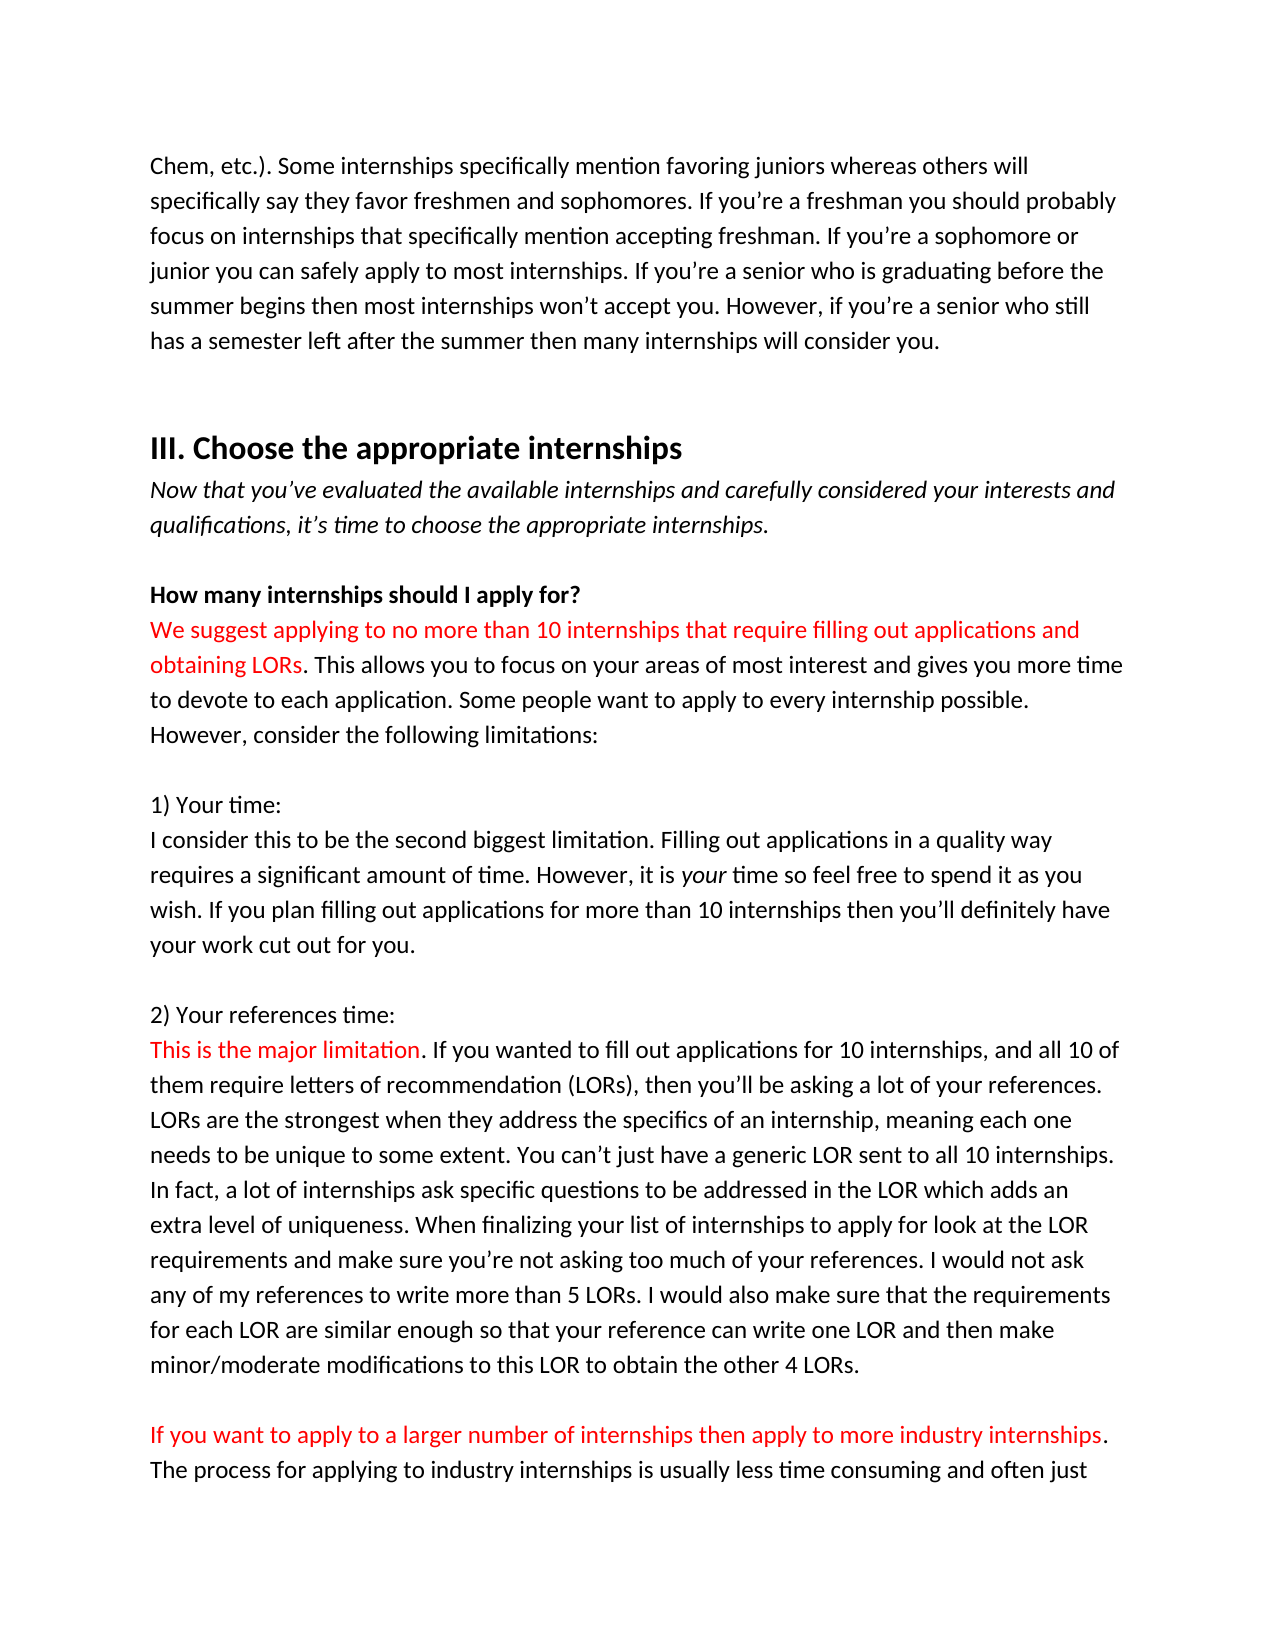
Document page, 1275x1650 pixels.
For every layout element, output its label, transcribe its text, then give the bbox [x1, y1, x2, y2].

text Now that you’ve evaluated the available internships and carefully considered your interests and qualifications, it’s time to choose the appropriate internships. [150, 474, 1125, 539]
text How many internships should I apply for? [150, 579, 1125, 609]
text 1) Your time: [150, 789, 1125, 819]
text I consider this to be the second biggest limitation. Filling out applications in a quality way requires a significant amount of time. However, it is your time so feel free to spend it as you wish. If you plan filling out applications for more than 10 internships then you’ll definitely have your work cut out for you. [150, 824, 1125, 959]
text III. Choose the appropriate internships [150, 427, 1125, 468]
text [150, 1419, 1125, 1484]
text 2) Your references time: [150, 999, 1125, 1029]
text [150, 150, 1125, 356]
text We suggest applying to no more than 10 internships that require filling out applications and obtaining LORs. This allows you to focus on your areas of most interest and gives you more time to devote to each application. Some people want to apply to every internship possible. However, consider the following limitations: [150, 614, 1125, 749]
text This is the major limitation. If you wanted to fill out applications for 10 internships, and all 10 of them require letters of recommendation (LORs), then you’ll be asking a lot of your references. LORs are the strongest when they address the specifics of an internship, meaning each one needs to be unique to some extent. You can’t just have a generic LOR sent to all 10 internships. In fact, a lot of internships ask specific questions to be addressed in the LOR which adds an extra level of uniqueness. When finalizing your list of internships to apply for look at the LOR requirements and make sure you’re not asking too much of your references. I would not ask any of my references to write more than 5 LORs. I would also make sure that the requirements for each LOR are similar enough so that your reference can write one LOR and then make minor/moderate modifications to this LOR to obtain the other 4 LORs. [150, 1034, 1125, 1379]
